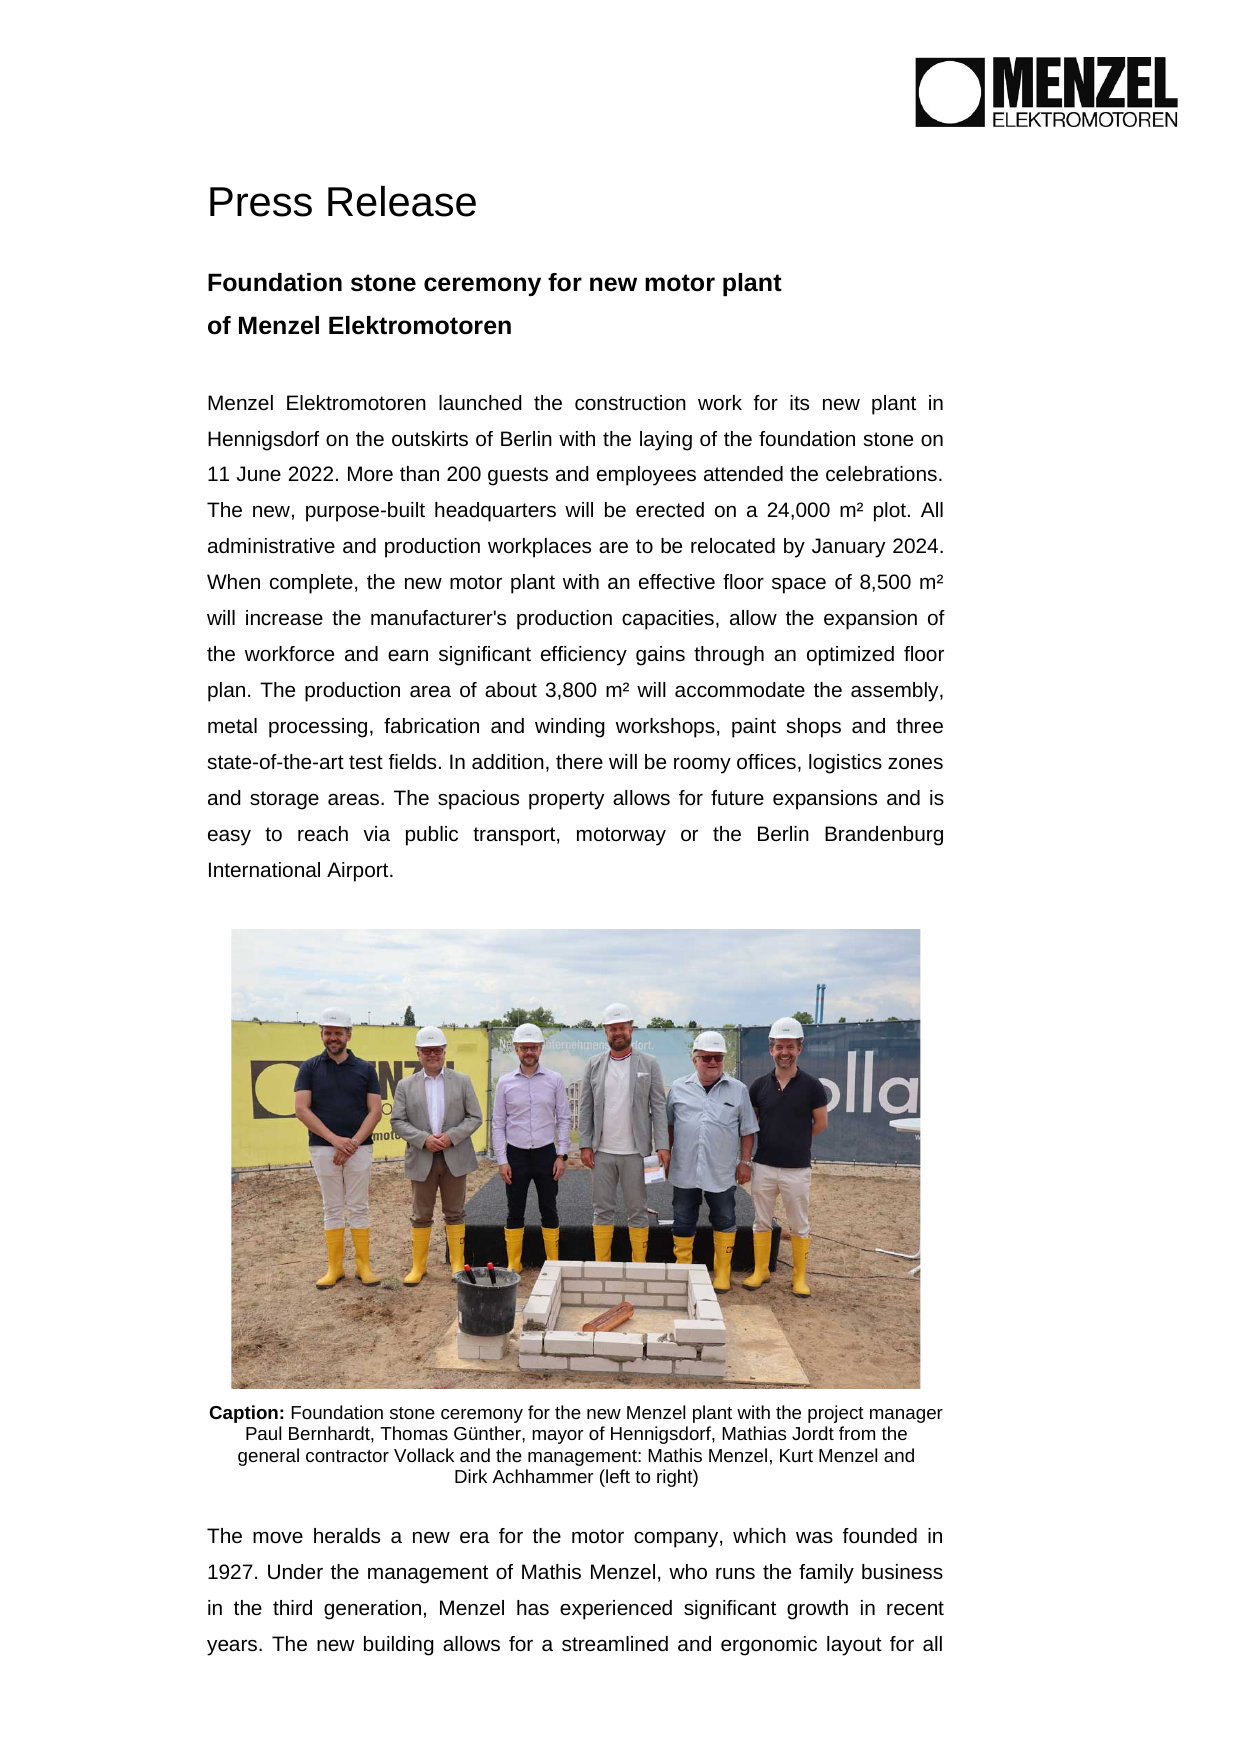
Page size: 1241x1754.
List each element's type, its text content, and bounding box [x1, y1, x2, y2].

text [207, 1524, 945, 1656]
picture [231, 929, 921, 1389]
text Press Release [207, 177, 945, 225]
text Menzel Elektromotoren launched the construction work for its new plant in Hennigsdorf on the outskirts of Berlin with the laying of the foundation stone on 11 June 2022. More than 200 guests and employees attended the celebrations. The new, purpose-built headquarters will be erected on a 24,000 m² plot. All administrative and production workplaces are to be relocated by January 2024. When complete, the new motor plant with an effective floor space of 8,500 m² will increase the manufacturer's production capacities, allow the expansion of the workforce and earn significant efficiency gains through an optimized floor plan. The production area of about 3,800 m² will accommodate the assembly, metal processing, fabrication and winding workshops, paint shops and three state-of-the-art test fields. In addition, there will be roomy offices, logistics zones and storage areas. The spacious property allows for future expansions and is easy to reach via public transport, motorway or the Berlin Brandenburg International Airport. [207, 390, 945, 882]
table_header [207, 930, 945, 1402]
text Foundation stone ceremony for new motor plant of Menzel Elektromotoren [207, 268, 797, 340]
table_cell Caption: Foundation stone ceremony for the new Menzel plant with the project manager Paul Bernhardt, Thomas Günther, mayor of Hennigsdorf, Mathias Jordt from the general contractor Vollack and the management: Mathis Menzel, Kurt Menzel and Dirk Achhammer (left to right) [207, 1402, 945, 1488]
picture [915, 57, 1178, 127]
